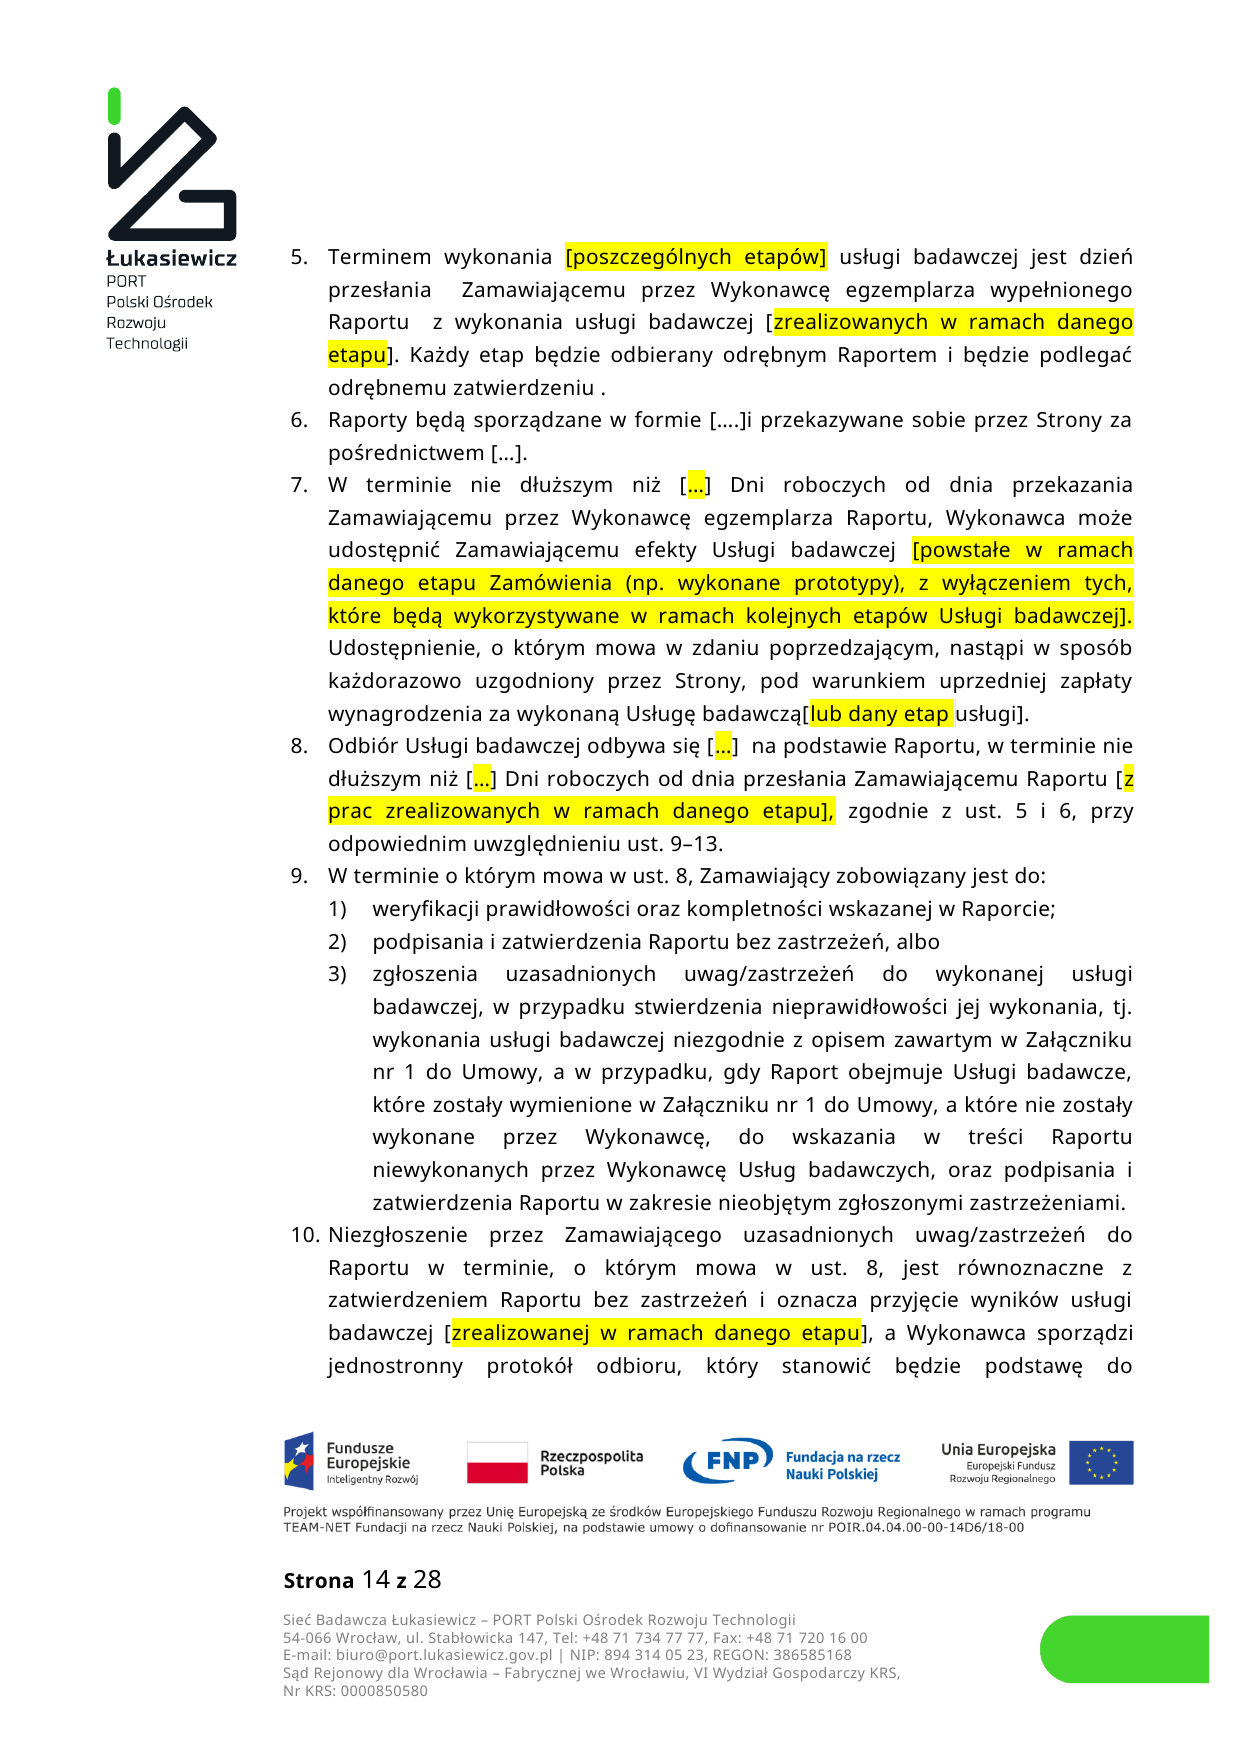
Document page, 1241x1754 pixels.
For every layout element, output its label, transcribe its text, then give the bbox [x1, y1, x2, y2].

list zgłoszenia uzasadnionych uwag/zastrzeżeń do wykonanej usługi badawczej, w przypadku stwierdzenia nieprawidłowości jej wykonania, tj. wykonania usługi badawczej niezgodnie z opisem zawartym w Załączniku nr 1 do Umowy, a w przypadku, gdy Raport obejmuje Usługi badawcze, które zostały wymienione w Załączniku nr 1 do Umowy, a które nie zostały wykonane przez Wykonawcę, do wskazania w treści Raportu niewykonanych przez Wykonawcę Usług badawczych, oraz podpisania i zatwierdzenia Raportu w zakresie nieobjętym zgłoszonymi zastrzeżeniami. [328, 959, 1134, 1216]
list weryfikacji prawidłowości oraz kompletności wskazanej w Raporcie; [328, 894, 1134, 923]
picture [1036, 1611, 1239, 1752]
picture [283, 1431, 1134, 1534]
list W terminie o którym mowa w ust. 8, Zamawiający zobowiązany jest do: [290, 862, 1134, 890]
list Odbiór Usługi badawczej odbywa się […] na podstawie Raportu, w terminie nie dłuższym niż […] Dni roboczych od dnia przesłania Zamawiającemu Raportu [z prac zrealizowanych w ramach danego etapu], zgodnie z ust. 5 i 6, przy odpowiednim uwzględnieniu ust. 9–13. [290, 731, 1134, 857]
list W terminie nie dłuższym niż […] Dni roboczych od dnia przekazania Zamawiającemu przez Wykonawcę egzemplarza Raportu, Wykonawca może udostępnić Zamawiającemu efekty Usługi badawczej [powstałe w ramach danego etapu Zamówienia (np. wykonane prototypy), z wyłączeniem tych, które będą wykorzystywane w ramach kolejnych etapów Usługi badawczej]. Udostępnienie, o którym mowa w zdaniu poprzedzającym, nastąpi w sposób każdorazowo uzgodniony przez Strony, pod warunkiem uprzedniej zapłaty wynagrodzenia za wykonaną Usługę badawczą[lub dany etap usługi]. [290, 470, 1134, 727]
list podpisania i zatwierdzenia Raportu bez zastrzeżeń, albo [328, 927, 1134, 955]
list Raporty będą sporządzane w formie [….]i przekazywane sobie przez Strony za pośrednictwem […]. [290, 405, 1134, 466]
list Terminem wykonania [poszczególnych etapów] usługi badawczej jest dzień przesłania Zamawiającemu przez Wykonawcę egzemplarza wypełnionego Raportu z wykonania usługi badawczej [zrealizowanych w ramach danego etapu]. Każdy etap będzie odbierany odrębnym Raportem i będzie podlegać odrębnemu zatwierdzeniu . [290, 242, 1134, 401]
